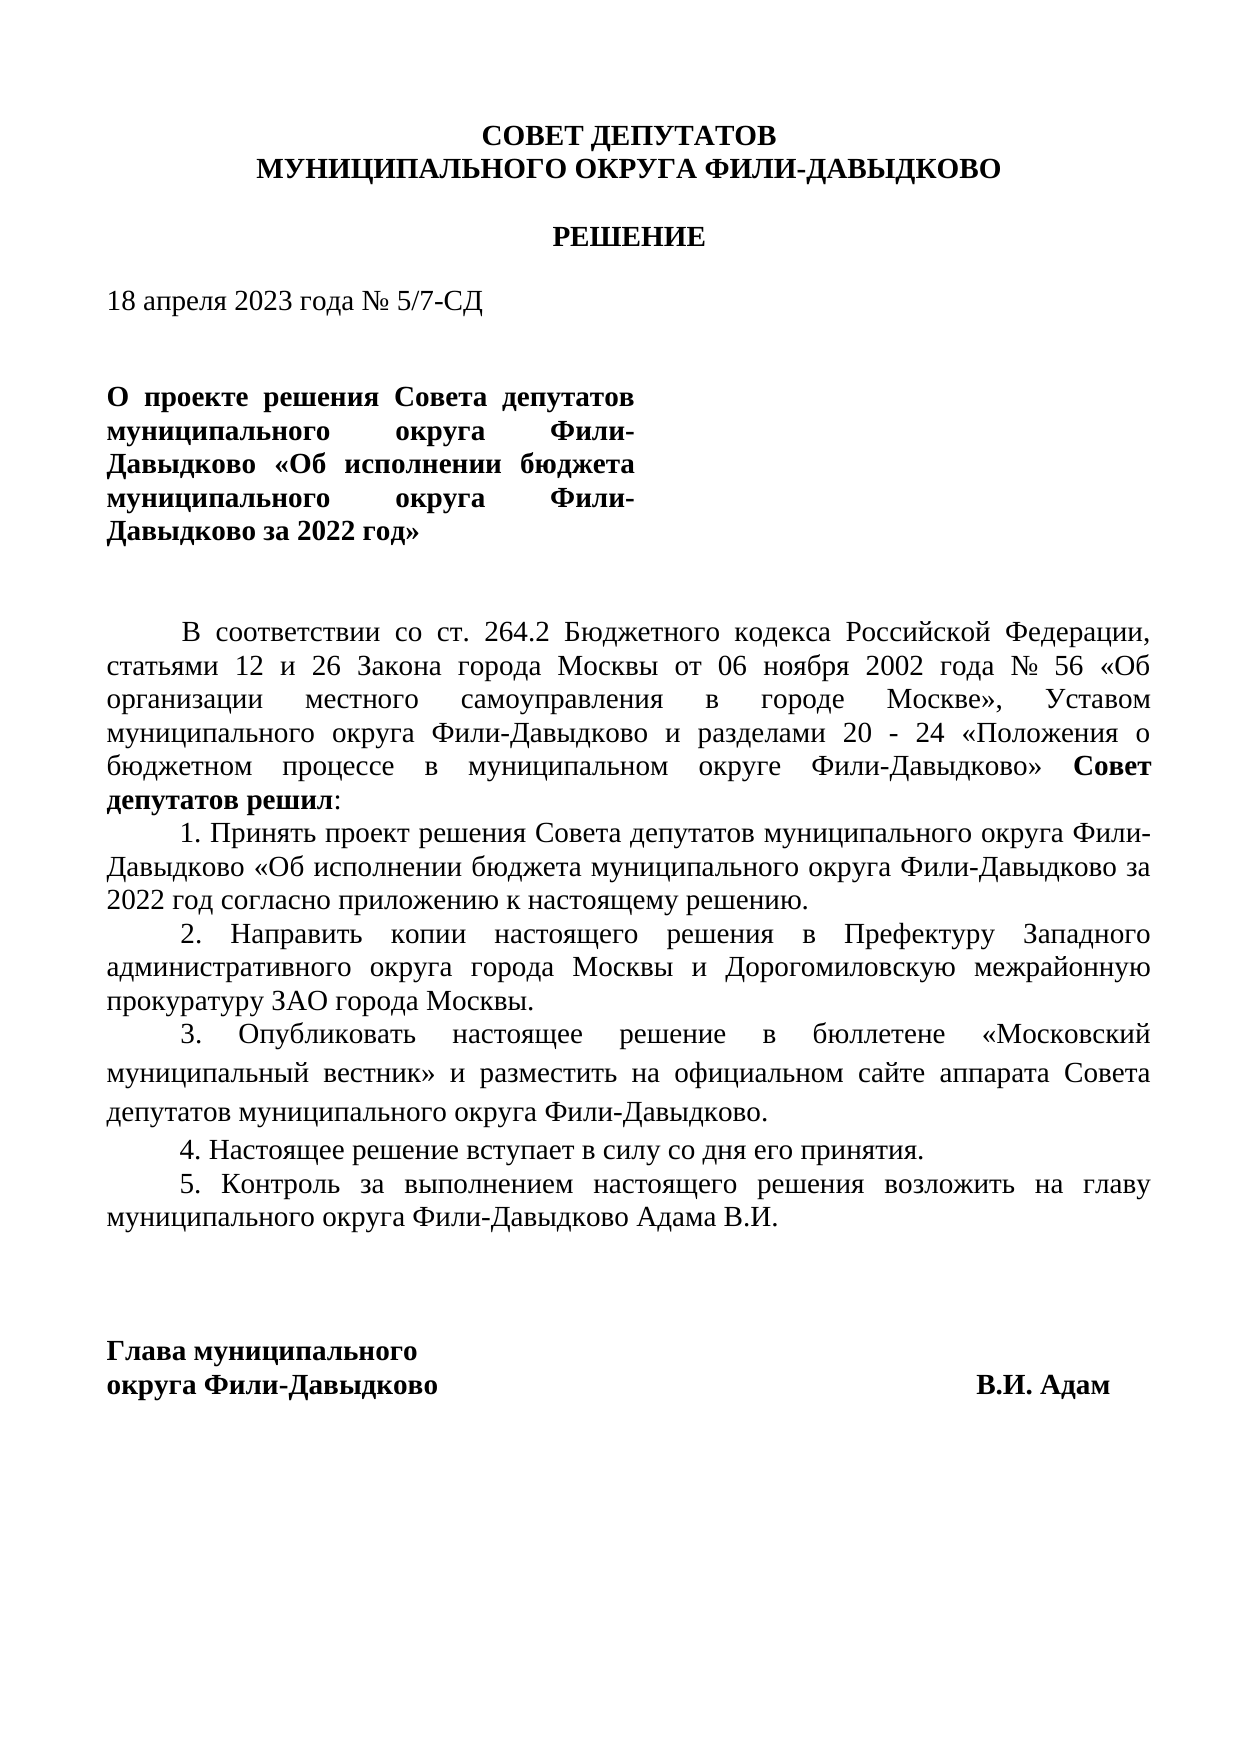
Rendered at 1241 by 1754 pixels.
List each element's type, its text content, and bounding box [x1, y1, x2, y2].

text РЕШЕНИЕ [106, 219, 1152, 252]
text О проекте решения Совета депутатов муниципального округа Фили-Давыдково «Об исполнении бюджета муниципального округа Фили-Давыдково за 2022 год» [106, 379, 635, 547]
text 18 апреля 2023 года № 5/7-СД [106, 283, 1152, 317]
text 5. Контроль за выполнением настоящего решения возложить на главу муниципального округа Фили-Давыдково Адама В.И. [106, 1166, 1152, 1233]
text 3. Опубликовать настоящее решение в бюллетене «Московский муниципальный вестник» и разместить на официальном сайте аппарата Совета депутатов муниципального округа Фили-Давыдково. [106, 1017, 1152, 1127]
text округа Фили-Давыдково В.И. Адам [106, 1367, 1152, 1401]
text Глава муниципального [106, 1333, 1152, 1367]
text 2. Направить копии настоящего решения в Префектуру Западного административного округа города Москвы и Дорогомиловскую межрайонную прокуратуру ЗАО города Москвы. [106, 916, 1152, 1017]
text В соответствии со ст. 264.2 Бюджетного кодекса Российской Федерации, статьями 12 и 26 Закона города Москвы от 06 ноября 2002 года № 56 «Об организации местного самоуправления в городе Москве», Уставом муниципального округа Фили-Давыдково и разделами 20 - 24 «Положения о бюджетном процессе в муниципальном округе Фили-Давыдково» Совет депутатов решил: [106, 614, 1152, 815]
text СОВЕТ ДЕПУТАТОВ [106, 118, 1152, 152]
text 1. Принять проект решения Совета депутатов муниципального округа Фили-Давыдково «Об исполнении бюджета муниципального округа Фили-Давыдково за 2022 год согласно приложению к настоящему решению. [106, 815, 1152, 916]
text МУНИЦИПАЛЬНОГО ОКРУГА ФИЛИ-ДАВЫДКОВО [106, 152, 1152, 185]
text 4. Настоящее решение вступает в силу со дня его принятия. [106, 1132, 1152, 1166]
